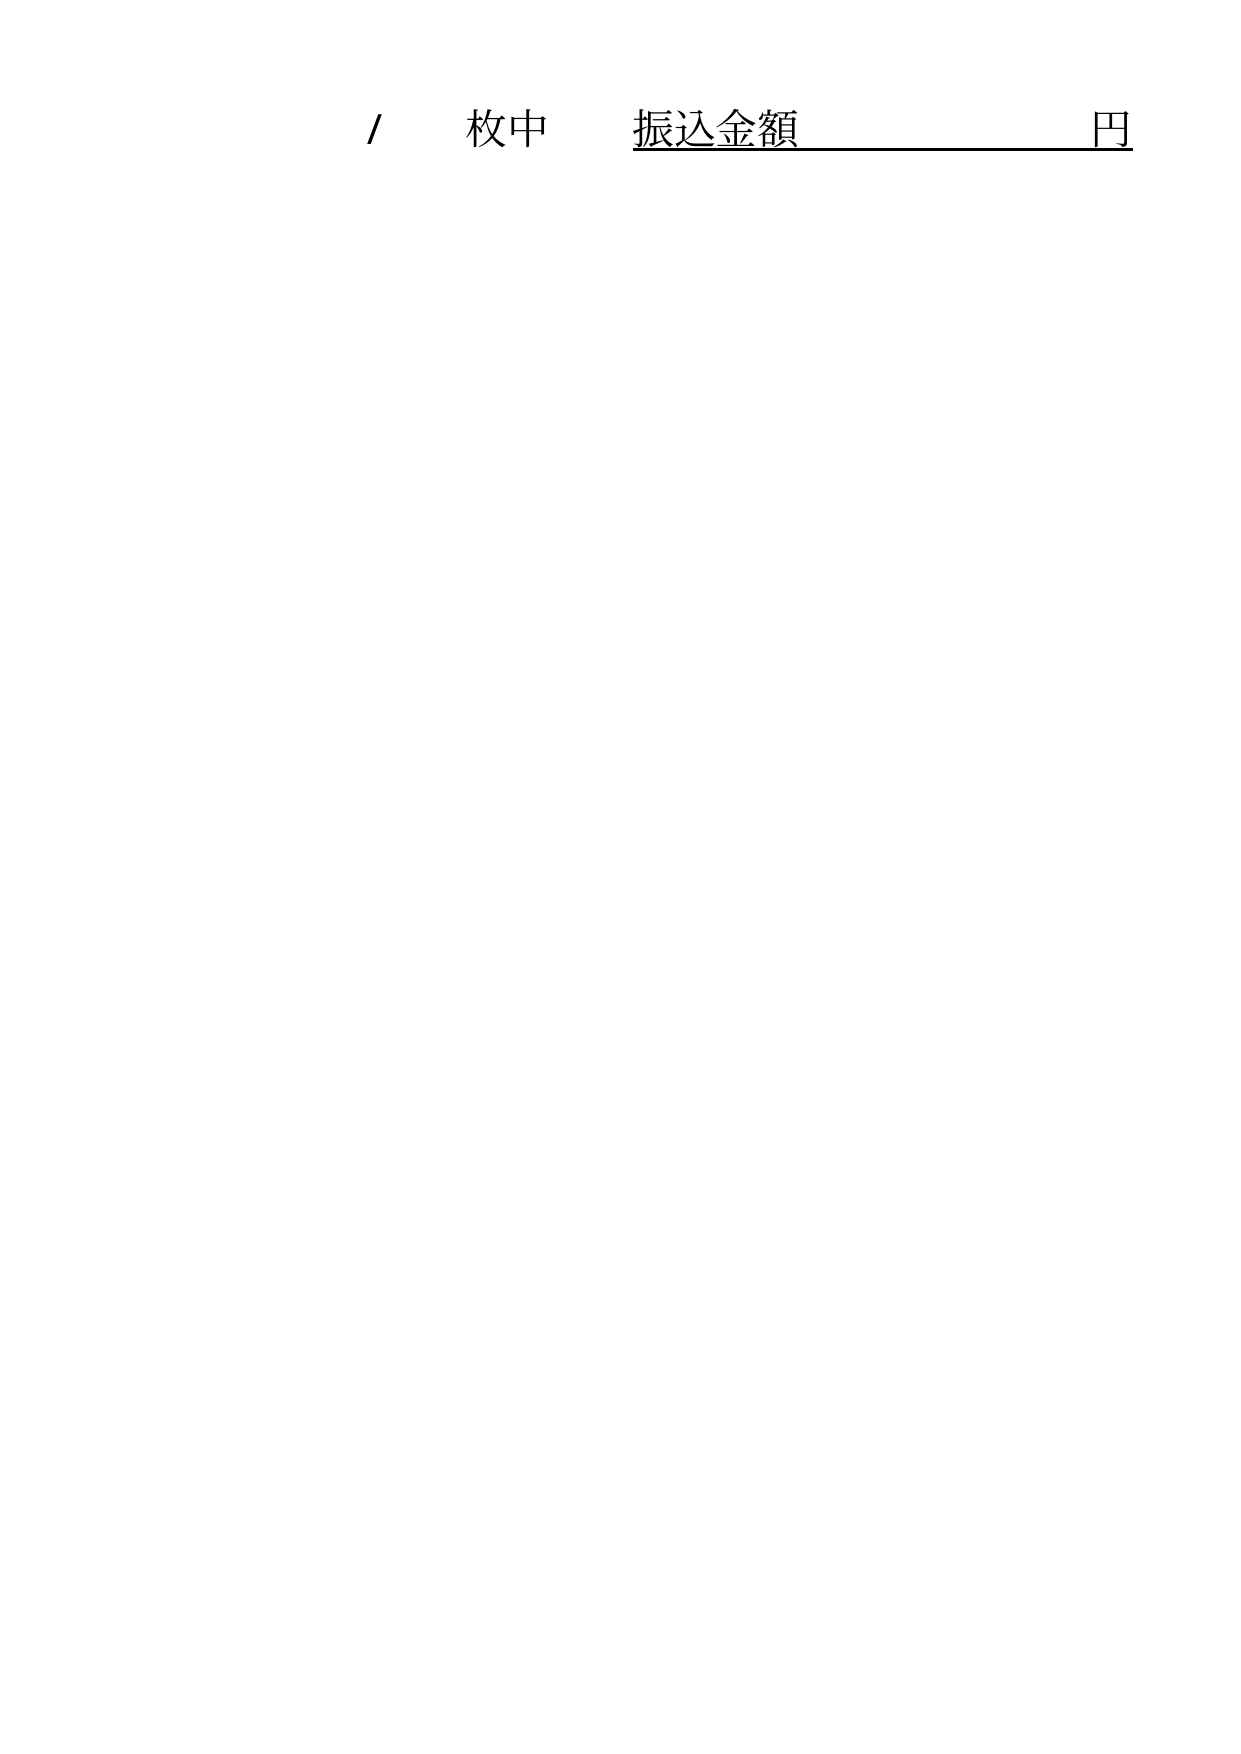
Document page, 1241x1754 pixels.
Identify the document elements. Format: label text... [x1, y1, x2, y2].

text / 枚中 振込金額 円 [75, 89, 1165, 164]
